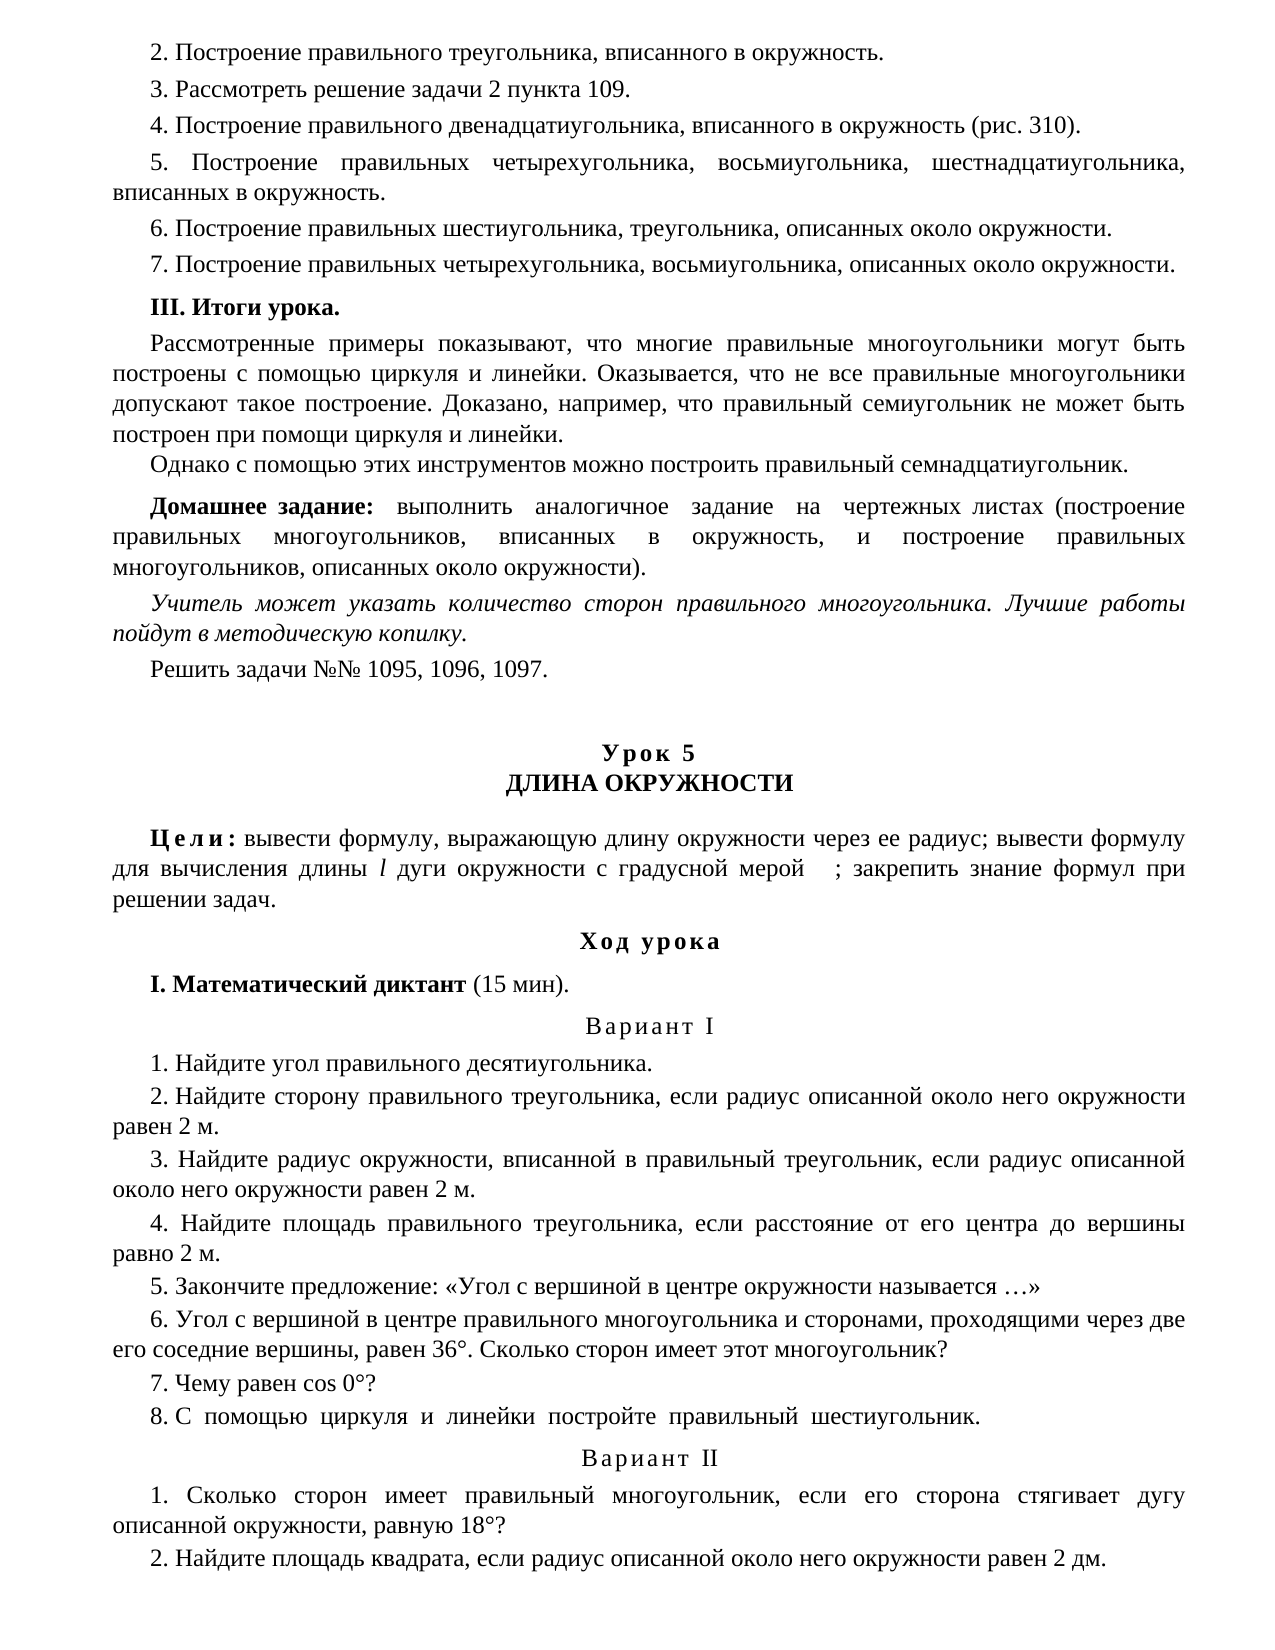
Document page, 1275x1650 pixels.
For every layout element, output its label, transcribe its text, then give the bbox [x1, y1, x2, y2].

text 2. Найдите площадь квадрата, если радиус описанной около него окружности равен 2 дм. [112, 1543, 1186, 1572]
text I. Математический диктант (15 мин). [112, 969, 1186, 998]
text 5. Построение правильных четырехугольника, восьмиугольника, шестнадцатиугольника, вписанных в окружность. [112, 147, 1186, 205]
text 6. Угол с вершиной в центре правильного многоугольника и сторонами, проходящими через две его соседние вершины, равен 36°. Сколько сторон имеет этот многоугольник? [112, 1304, 1186, 1363]
text 1. Сколько сторон имеет правильный многоугольник, если его сторона стягивает дугу описанной окружности, равную 18°? [112, 1480, 1186, 1539]
text Вариант II [112, 1443, 1186, 1472]
text Урок 5 Длина окружности [112, 738, 1186, 797]
text 5. Закончите предложение: «Угол с вершиной в центре окружности называется …» [112, 1271, 1186, 1300]
text 4. Построение правильного двенадцатиугольника, вписанного в окружность (рис. 310). [112, 110, 1186, 139]
text 7. Построение правильных четырехугольника, восьмиугольника, описанных около окружности. [112, 249, 1186, 278]
text 8. С помощью циркуля и линейки постройте правильный шестиугольник. [112, 1401, 1186, 1429]
text Решить задачи №№ 1095, 1096, 1097. [112, 654, 1186, 683]
text 4. Найдите площадь правильного треугольника, если расстояние от его центра до вершины равно . [112, 1208, 1186, 1267]
text 3. Рассмотреть решение задачи 2 пункта 109. [112, 74, 1186, 103]
text 6. Построение правильных шестиугольника, треугольника, описанных около окружности. [112, 213, 1186, 242]
text Однако с помощью этих инструментов можно построить правильный семнадцатиугольник. [112, 449, 1186, 477]
text Учитель может указать количество сторон правильного многоугольника. Лучшие работы пойдут в методическую копилку. [112, 588, 1186, 647]
text Ход урока [112, 926, 1186, 955]
text Цели: вывести формулу, выражающую длину окружности через ее радиус; вывести формулу для вычисления длины l дуги окружности с градусной мерой ; закрепить знание формул при решении задач. [112, 823, 1186, 912]
text 2. Найдите сторону правильного треугольника, если радиус описанной около него окружности равен . [112, 1081, 1186, 1140]
text Вариант I [112, 1011, 1186, 1040]
text III. Итоги урока. [112, 292, 1186, 321]
text 2. Построение правильного треугольника, вписанного в окружность. [112, 37, 1186, 66]
text 3. Найдите радиус окружности, вписанной в правильный треугольник, если радиус описанной около него окружности равен . [112, 1144, 1186, 1203]
text Рассмотренные примеры показывают, что многие правильные многоугольники могут быть построены с помощью циркуля и линейки. Оказывается, что не все правильные многоугольники допускают такое построение. Доказано, например, что правильный семиугольник не может быть построен при помощи циркуля и линейки. [112, 328, 1186, 447]
text 1. Найдите угол правильного десятиугольника. [112, 1048, 1186, 1077]
text 7. Чему равен cos 0°? [112, 1368, 1186, 1396]
text Домашнее задание: выполнить аналогичное задание на чертежных листах (построение правильных многоугольников, вписанных в окружность, и построение правильных многоугольников, описанных около окружности). [112, 491, 1186, 580]
